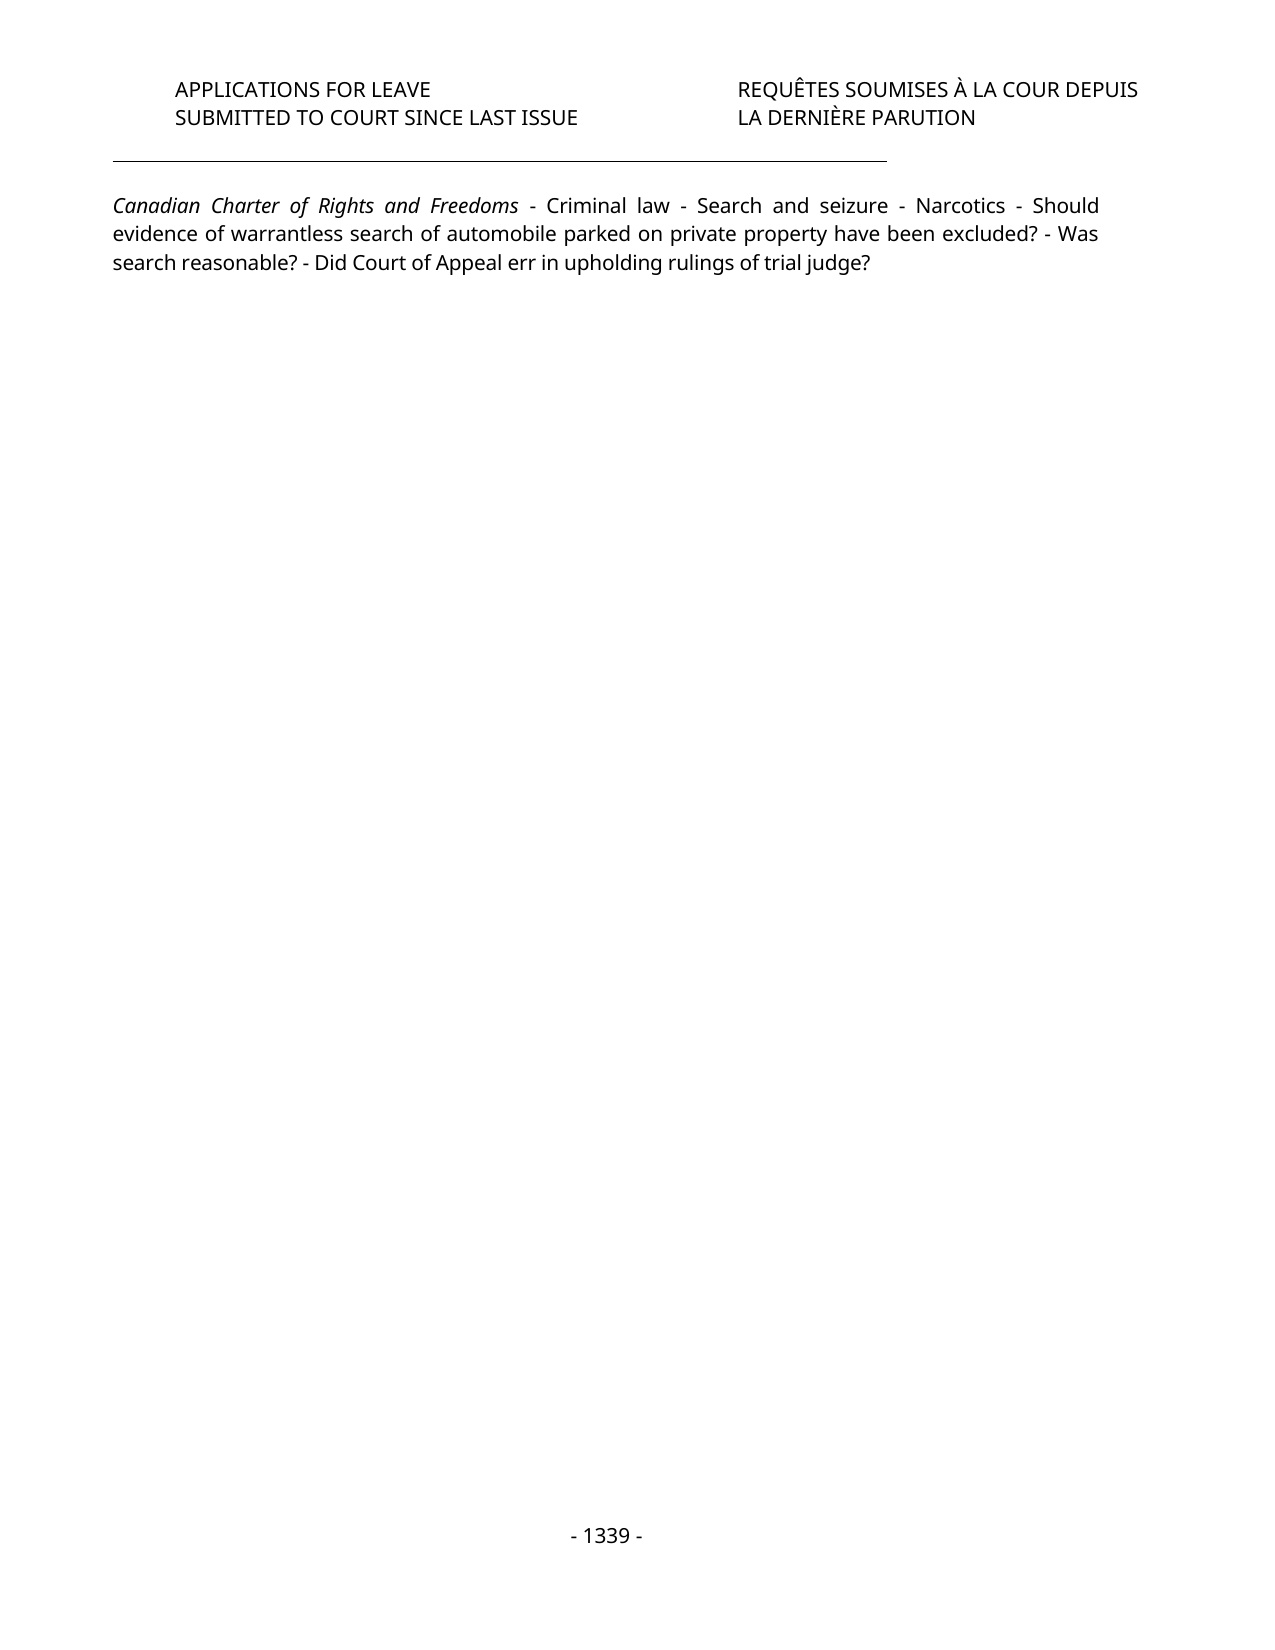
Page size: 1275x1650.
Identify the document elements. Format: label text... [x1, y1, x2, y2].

text Canadian Charter of Rights and Freedoms - Criminal law - Search and seizure - Narcotics - Should evidence of warrantless search of automobile parked on private property have been excluded? - Was search reasonable? - Did Court of Appeal err in upholding rulings of trial judge? [112, 191, 1100, 276]
